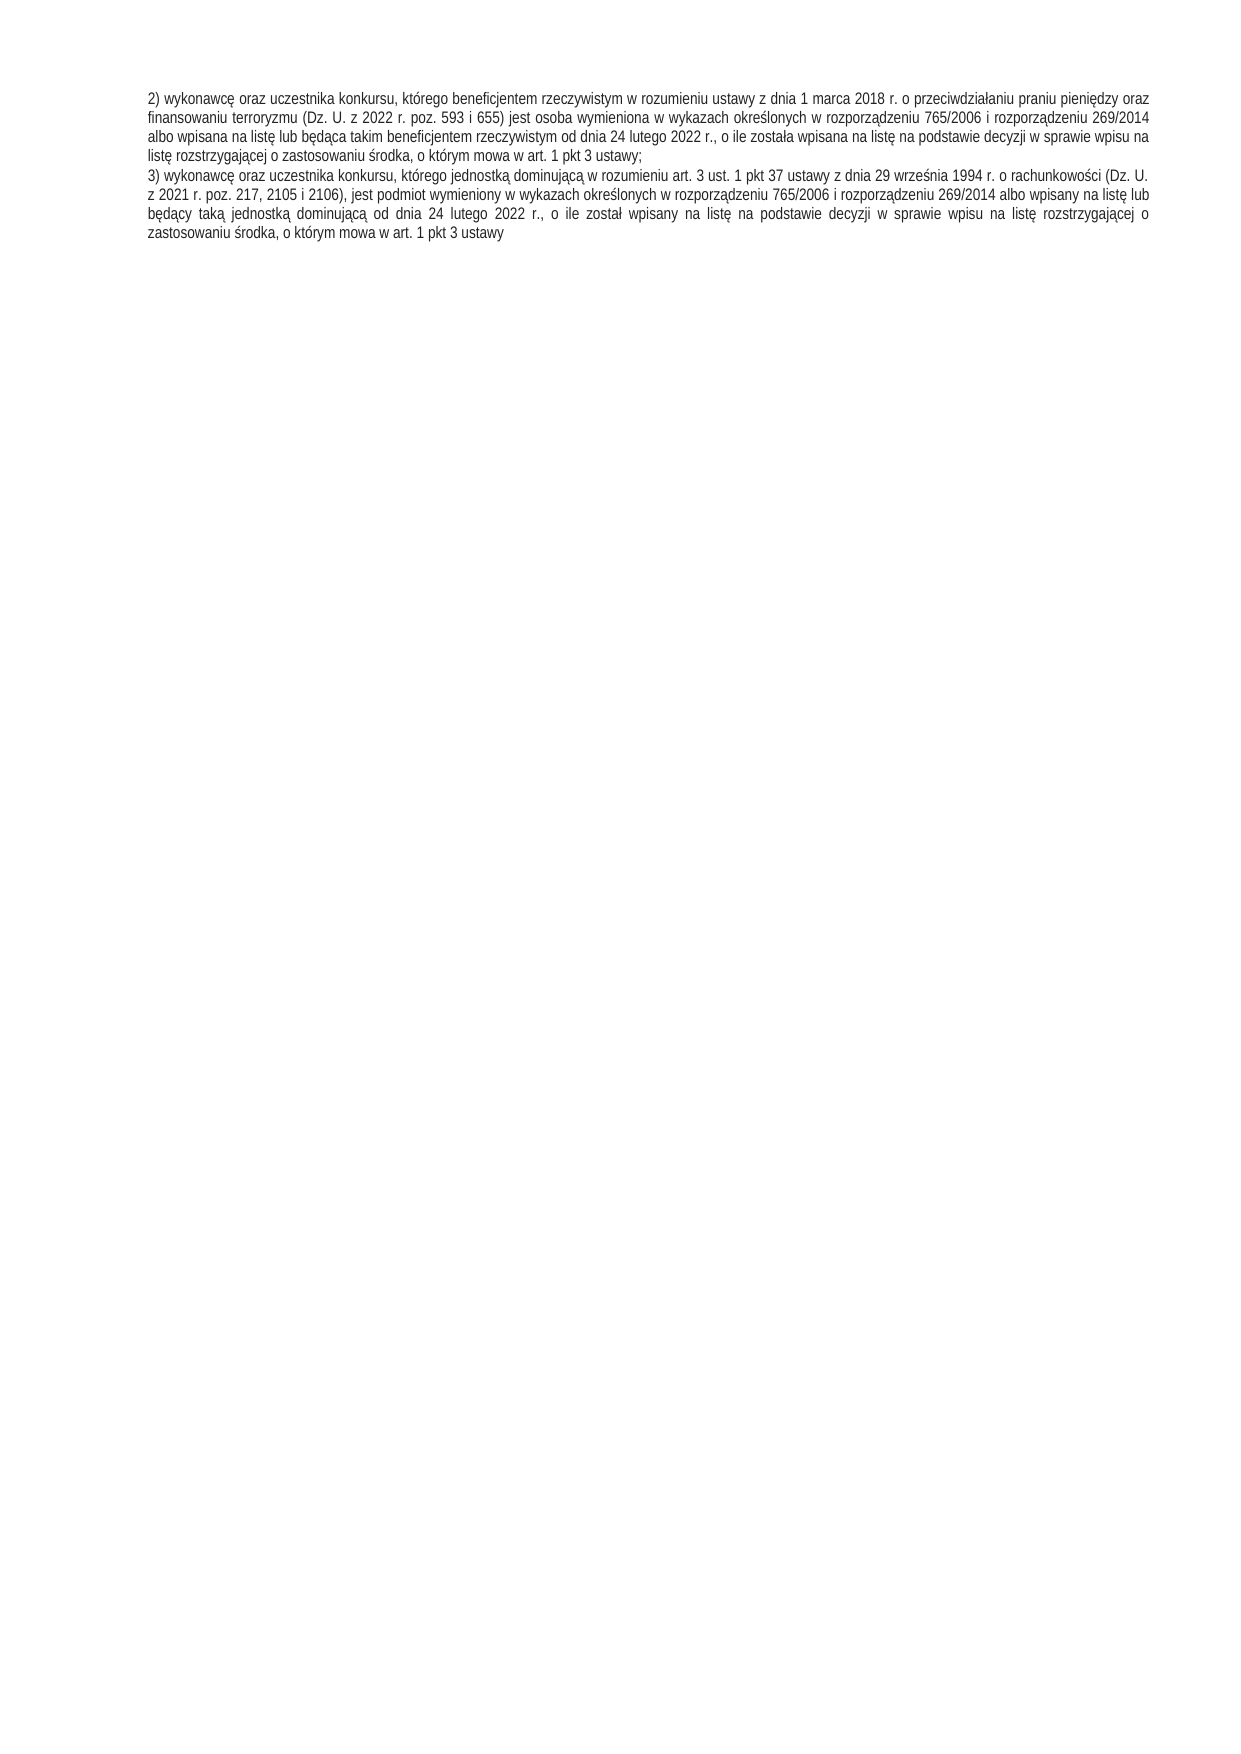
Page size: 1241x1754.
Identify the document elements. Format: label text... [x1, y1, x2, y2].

text 3) wykonawcę oraz uczestnika konkursu, którego jednostką dominującą w rozumieniu art. 3 ust. 1 pkt 37 ustawy z dnia 29 września 1994 r. o rachunkowości (Dz. U. z 2021 r. poz. 217, 2105 i 2106), jest podmiot wymieniony w wykazach określonych w rozporządzeniu 765/2006 i rozporządzeniu 269/2014 albo wpisany na listę lub będący taką jednostką dominującą od dnia 24 lutego 2022 r., o ile został wpisany na listę na podstawie decyzji w sprawie wpisu na listę rozstrzygającej o zastosowaniu środka, o którym mowa w art. 1 pkt 3 ustawy [148, 165, 1152, 242]
text 2) wykonawcę oraz uczestnika konkursu, którego beneficjentem rzeczywistym w rozumieniu ustawy z dnia 1 marca 2018 r. o przeciwdziałaniu praniu pieniędzy oraz finansowaniu terroryzmu (Dz. U. z 2022 r. poz. 593 i 655) jest osoba wymieniona w wykazach określonych w rozporządzeniu 765/2006 i rozporządzeniu 269/2014 albo wpisana na listę lub będąca takim beneficjentem rzeczywistym od dnia 24 lutego 2022 r., o ile została wpisana na listę na podstawie decyzji w sprawie wpisu na listę rozstrzygającej o zastosowaniu środka, o którym mowa w art. 1 pkt 3 ustawy; [148, 89, 1152, 165]
